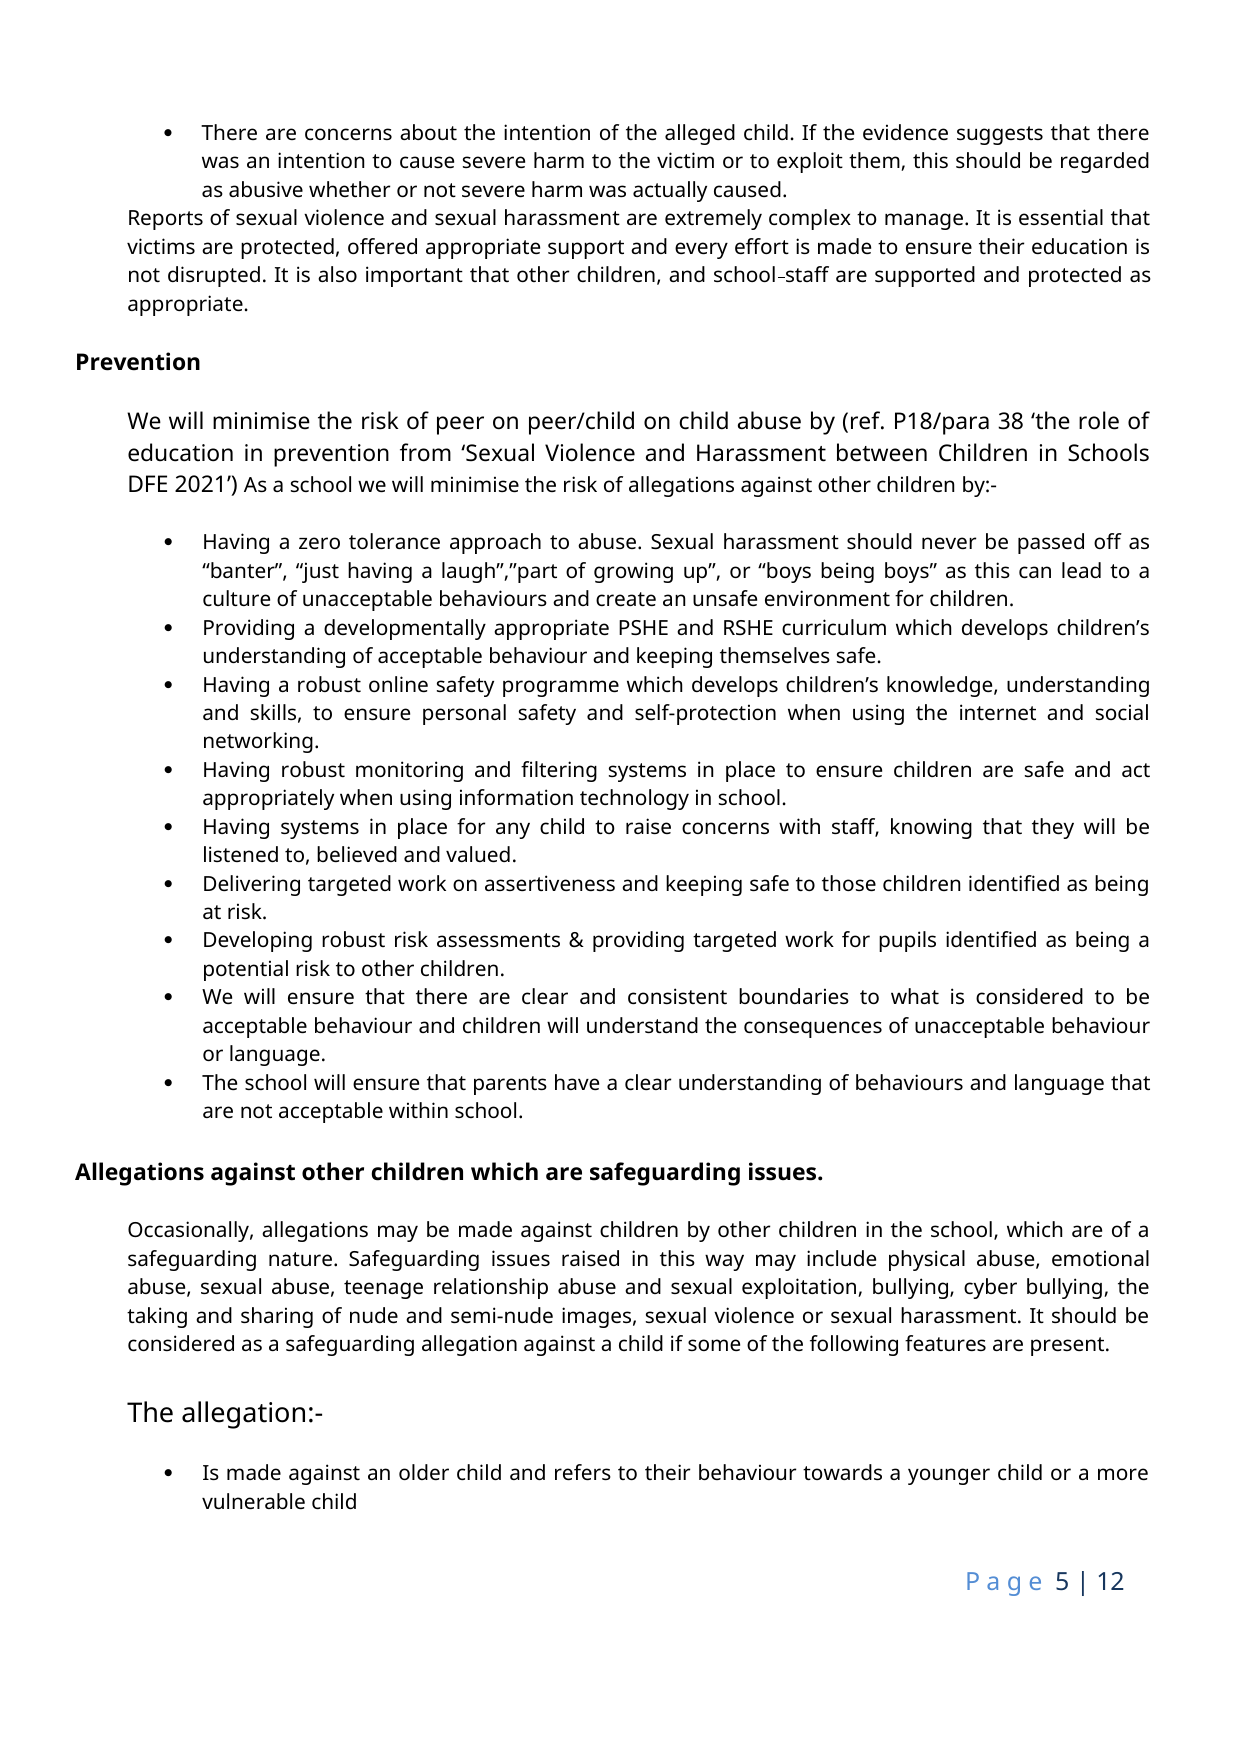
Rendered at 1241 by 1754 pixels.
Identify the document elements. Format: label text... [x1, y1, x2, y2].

list We will ensure that there are clear and consistent boundaries to what is considered to be acceptable behaviour and children will understand the consequences of unacceptable behaviour or language. [164, 982, 1152, 1068]
subtitle Prevention [75, 346, 1152, 377]
list The school will ensure that parents have a clear understanding of behaviours and language that are not acceptable within school. [164, 1068, 1152, 1125]
list There are concerns about the intention of the alleged child. If the evidence suggests that there was an intention to cause severe harm to the victim or to exploit them, this should be regarded as abusive whether or not severe harm was actually caused. [164, 118, 1152, 203]
text We will minimise the risk of peer on peer/child on child abuse by (ref. P18/para 38 ‘the role of education in prevention from ‘Sexual Violence and Harassment between Children in Schools DFE 2021’) As a school we will minimise the risk of allegations against other children by:- [127, 405, 1152, 499]
list Providing a developmentally appropriate PSHE and RSHE curriculum which develops children’s understanding of acceptable behaviour and keeping themselves safe. [164, 613, 1152, 670]
list Developing robust risk assessments & providing targeted work for pupils identified as being a potential risk to other children. [164, 926, 1152, 982]
list Having a robust online safety programme which develops children’s knowledge, understanding and skills, to ensure personal safety and self-protection when using the internet and social networking. [164, 670, 1152, 755]
list Delivering targeted work on assertiveness and keeping safe to those children identified as being at risk. [164, 869, 1152, 926]
list Is made against an older child and refers to their behaviour towards a younger child or a more vulnerable child [164, 1458, 1152, 1515]
subtitle Allegations against other children which are safeguarding issues. [75, 1156, 1152, 1187]
list Having systems in place for any child to raise concerns with staff, knowing that they will be listened to, believed and valued. [164, 812, 1152, 869]
text Reports of sexual violence and sexual harassment are extremely complex to manage. It is essential that victims are protected, offered appropriate support and every effort is made to ensure their education is not disrupted. It is also important that other children, and school staff are supported and protected as appropriate. [127, 203, 1152, 317]
list Having robust monitoring and filtering systems in place to ensure children are safe and act appropriately when using information technology in school. [164, 755, 1152, 812]
subtitle The allegation:- [127, 1393, 1152, 1430]
text Occasionally, allegations may be made against children by other children in the school, which are of a safeguarding nature. Safeguarding issues raised in this way may include physical abuse, emotional abuse, sexual abuse, teenage relationship abuse and sexual exploitation, bullying, cyber bullying, the taking and sharing of nude and semi-nude images, sexual violence or sexual harassment. It should be considered as a safeguarding allegation against a child if some of the following features are present. [127, 1216, 1152, 1358]
list Having a zero tolerance approach to abuse. Sexual harassment should never be passed off as “banter”, “just having a laugh”,”part of growing up”, or “boys being boys” as this can lead to a culture of unacceptable behaviours and create an unsafe environment for children. [164, 527, 1152, 613]
